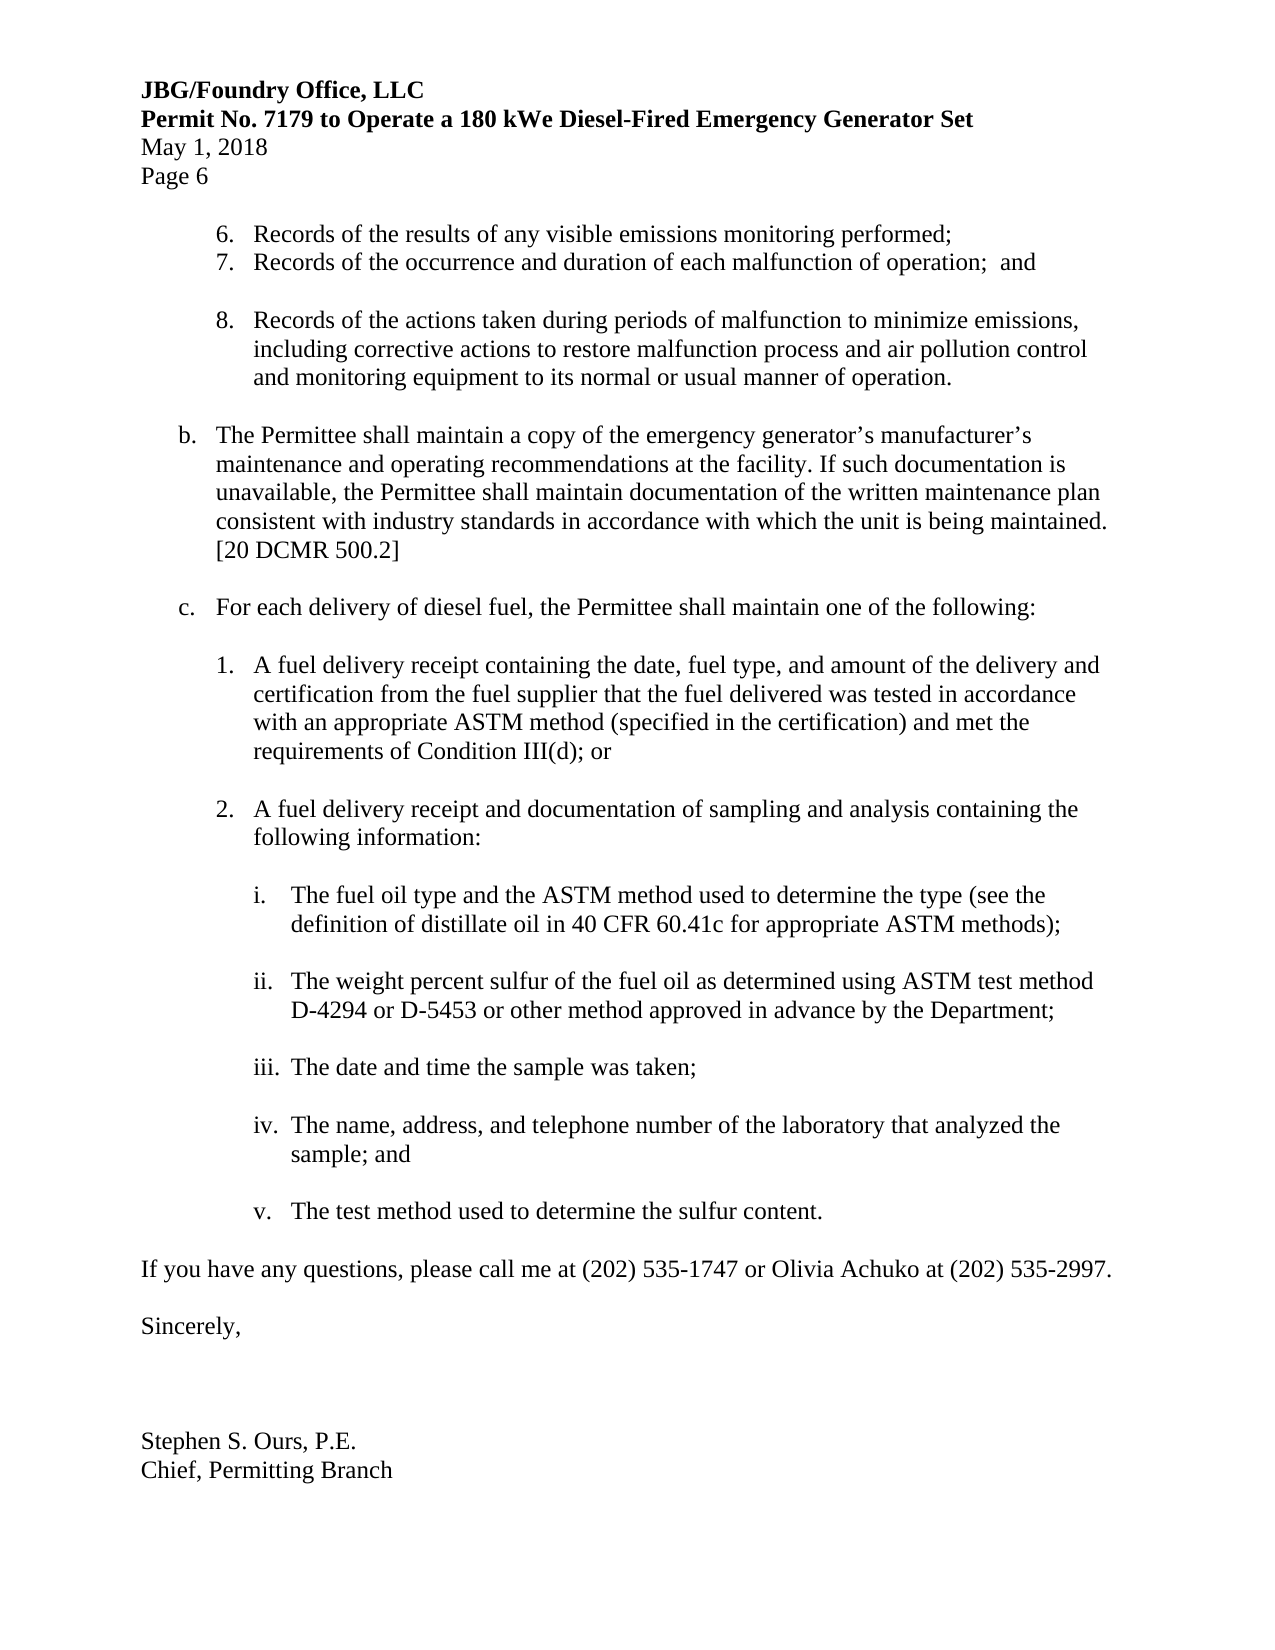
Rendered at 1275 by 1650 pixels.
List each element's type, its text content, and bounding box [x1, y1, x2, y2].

text 8. Records of the actions taken during periods of malfunction to minimize emissions, including corrective actions to restore malfunction process and air pollution control and monitoring equipment to its normal or usual manner of operation. [216, 305, 1116, 391]
text iii. The date and time the sample was taken; [253, 1052, 1116, 1081]
text ii. The weight percent sulfur of the fuel oil as determined using ASTM test method D-4294 or D-5453 or other method approved in advance by the Department; [253, 966, 1116, 1024]
text 2. A fuel delivery receipt and documentation of sampling and analysis containing the following information: [216, 794, 1116, 851]
text If you have any questions, please call me at (202) 535-1747 or Olivia Achuko at (202) 535-2997. [141, 1254, 1116, 1282]
text c. For each delivery of diesel fuel, the Permittee shall maintain one of the following: [178, 592, 1116, 621]
text Stephen S. Ours, P.E. [141, 1426, 1116, 1455]
text v. The test method used to determine the sulfur content. [253, 1196, 1116, 1225]
text Sincerely, [141, 1311, 1116, 1340]
text 7. Records of the occurrence and duration of each malfunction of operation; and [216, 247, 1116, 276]
text b. The Permittee shall maintain a copy of the emergency generator’s manufacturer’s maintenance and operating recommendations at the facility. If such documentation is unavailable, the Permittee shall maintain documentation of the written maintenance plan consistent with industry standards in accordance with which the unit is being maintained. [20 DCMR 500.2] [178, 420, 1116, 564]
text i. The fuel oil type and the ASTM method used to determine the type (see the definition of distillate oil in 40 CFR 60.41c for appropriate ASTM methods); [253, 880, 1116, 937]
text 1. A fuel delivery receipt containing the date, fuel type, and amount of the delivery and certification from the fuel supplier that the fuel delivered was tested in accordance with an appropriate ASTM method (specified in the certification) and met the requirements of Condition III(d); or [216, 650, 1116, 765]
text 6. Records of the results of any visible emissions monitoring performed; [216, 219, 1116, 247]
text Chief, Permitting Branch [141, 1455, 1116, 1484]
text iv. The name, address, and telephone number of the laboratory that analyzed the sample; and [253, 1110, 1116, 1167]
